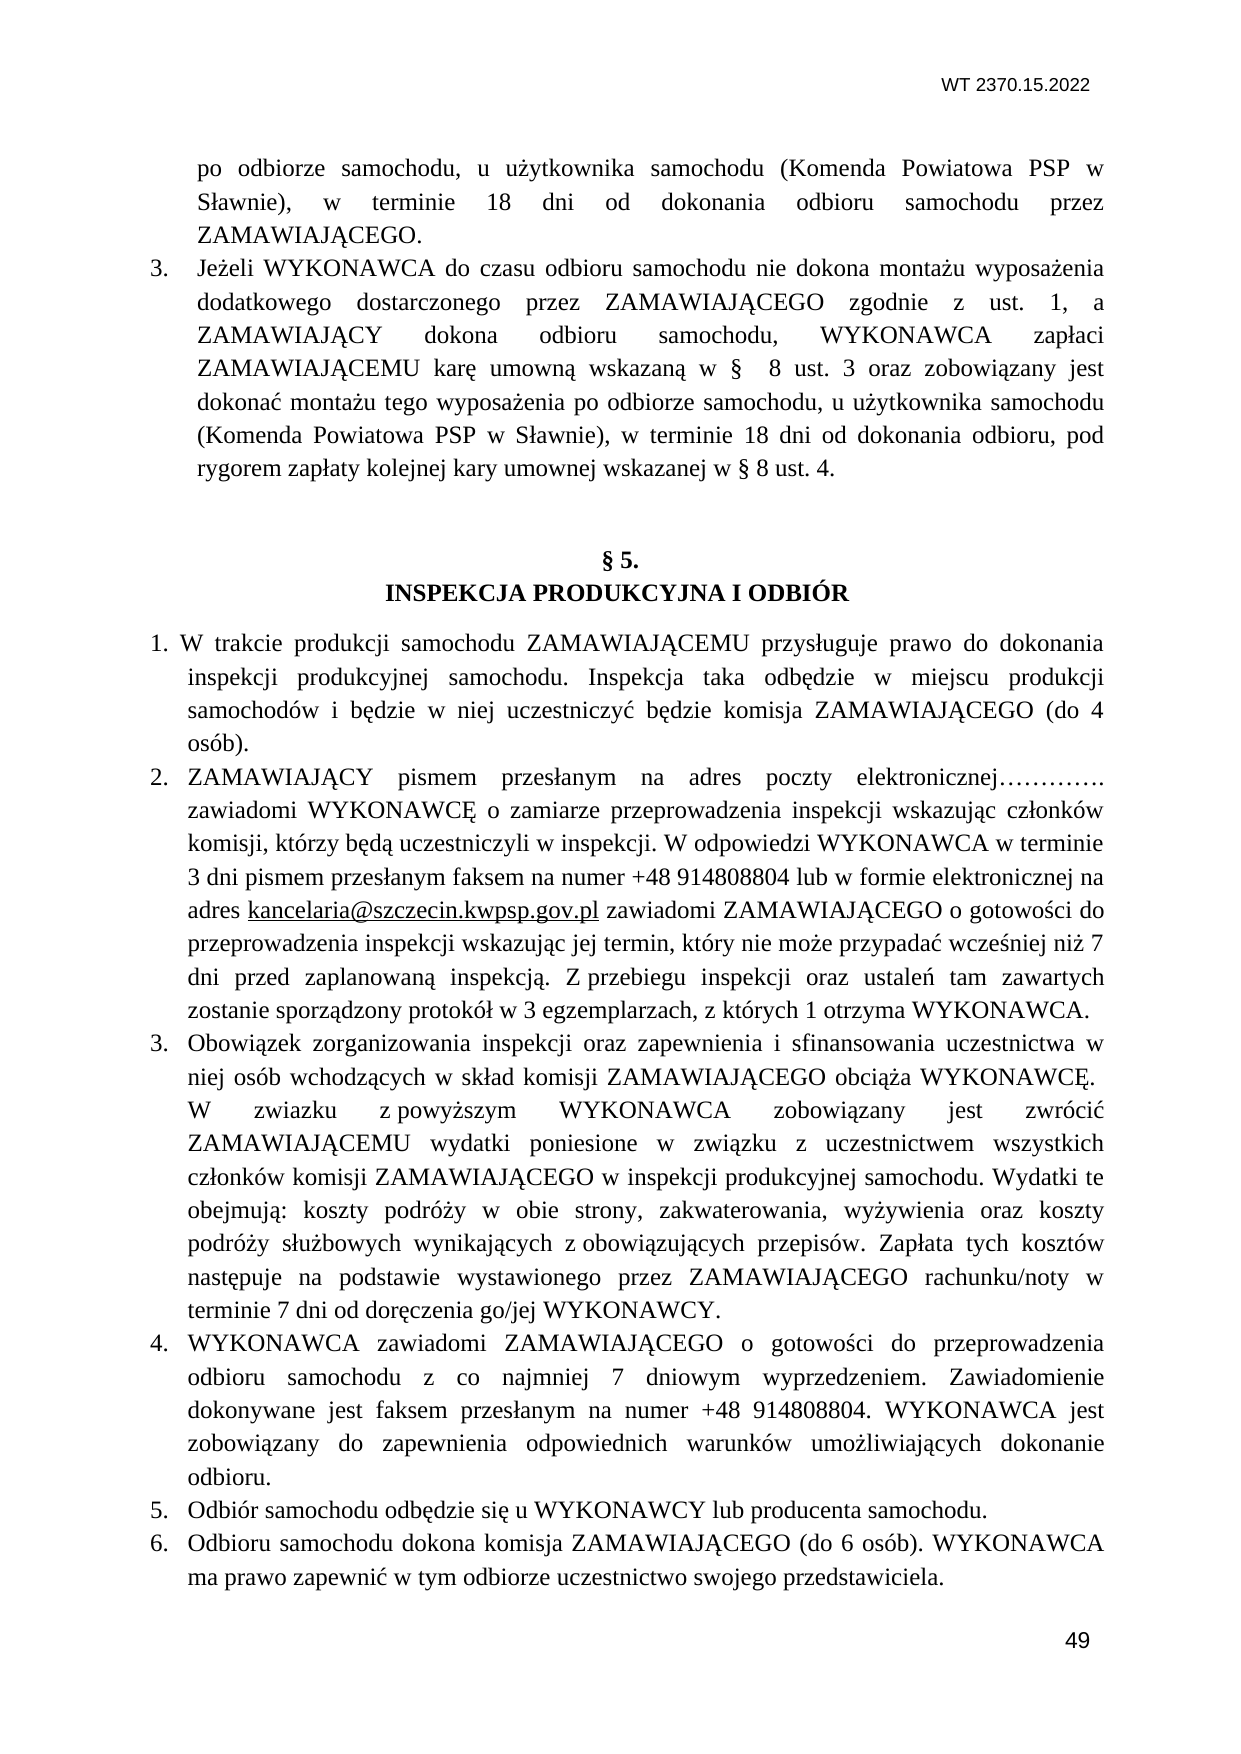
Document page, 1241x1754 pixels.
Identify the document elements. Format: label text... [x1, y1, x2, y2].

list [150, 150, 1105, 250]
list Odbioru samochodu dokona komisja ZAMAWIAJĄCEGO (do 6 osób). WYKONAWCA ma prawo zapewnić w tym odbiorze uczestnictwo swojego przedstawiciela. [150, 1525, 1105, 1592]
list Obowiązek zorganizowania inspekcji oraz zapewnienia i sfinansowania uczestnictwa w niej osób wchodzących w skład komisji ZAMAWIAJĄCEGO obciąża WYKONAWCĘ. W zwiazku z powyższym WYKONAWCA zobowiązany jest zwrócić ZAMAWIAJĄCEMU wydatki poniesione w związku z uczestnictwem wszystkich członków komisji ZAMAWIAJĄCEGO w inspekcji produkcyjnej samochodu. Wydatki te obejmują: koszty podróży w obie strony, zakwaterowania, wyżywienia oraz koszty podróży służbowych wynikających z obowiązujących przepisów. Zapłata tych kosztów następuje na podstawie wystawionego przez ZAMAWIAJĄCEGO rachunku/noty w terminie 7 dni od doręczenia go/jej WYKONAWCY. [150, 1025, 1105, 1325]
list ZAMAWIAJĄCY pismem przesłanym na adres poczty elektronicznej…………. zawiadomi WYKONAWCĘ o zamiarze przeprowadzenia inspekcji wskazując członków komisji, którzy będą uczestniczyli w inspekcji. W odpowiedzi WYKONAWCA w terminie 3 dni pismem przesłanym faksem na numer +48 914808804 lub w formie elektronicznej na adres kancelaria@szczecin.kwpsp.gov.pl zawiadomi ZAMAWIAJĄCEGO o gotowości do przeprowadzenia inspekcji wskazując jej termin, który nie może przypadać wcześniej niż 7 dni przed zaplanowaną inspekcją. Z przebiegu inspekcji oraz ustaleń tam zawartych zostanie sporządzony protokół w 3 egzemplarzach, z których 1 otrzyma WYKONAWCA. [150, 758, 1105, 1025]
list Odbiór samochodu odbędzie się u WYKONAWCY lub producenta samochodu. [150, 1492, 1105, 1525]
text INSPEKCJA PRODUKCYJNA I ODBIÓR [150, 575, 1090, 608]
text § 5. [150, 542, 1090, 575]
list WYKONAWCA zawiadomi ZAMAWIAJĄCEGO o gotowości do przeprowadzenia odbioru samochodu z co najmniej 7 dniowym wyprzedzeniem. Zawiadomienie dokonywane jest faksem przesłanym na numer +48 914808804. WYKONAWCA jest zobowiązany do zapewnienia odpowiednich warunków umożliwiających dokonanie odbioru. [150, 1325, 1105, 1492]
list Jeżeli WYKONAWCA do czasu odbioru samochodu nie dokona montażu wyposażenia dodatkowego dostarczonego przez ZAMAWIAJĄCEGO zgodnie z ust. 1, a ZAMAWIAJĄCY dokona odbioru samochodu, WYKONAWCA zapłaci ZAMAWIAJĄCEMU karę umowną wskazaną w § 8 ust. 3 oraz zobowiązany jest dokonać montażu tego wyposażenia po odbiorze samochodu, u użytkownika samochodu (Komenda Powiatowa PSP w Sławnie), w terminie 18 dni od dokonania odbioru, pod rygorem zapłaty kolejnej kary umownej wskazanej w § 8 ust. 4. [150, 250, 1105, 483]
list W trakcie produkcji samochodu ZAMAWIAJĄCEMU przysługuje prawo do dokonania inspekcji produkcyjnej samochodu. Inspekcja taka odbędzie w miejscu produkcji samochodów i będzie w niej uczestniczyć będzie komisja ZAMAWIAJĄCEGO (do 4 osób). [150, 625, 1105, 758]
